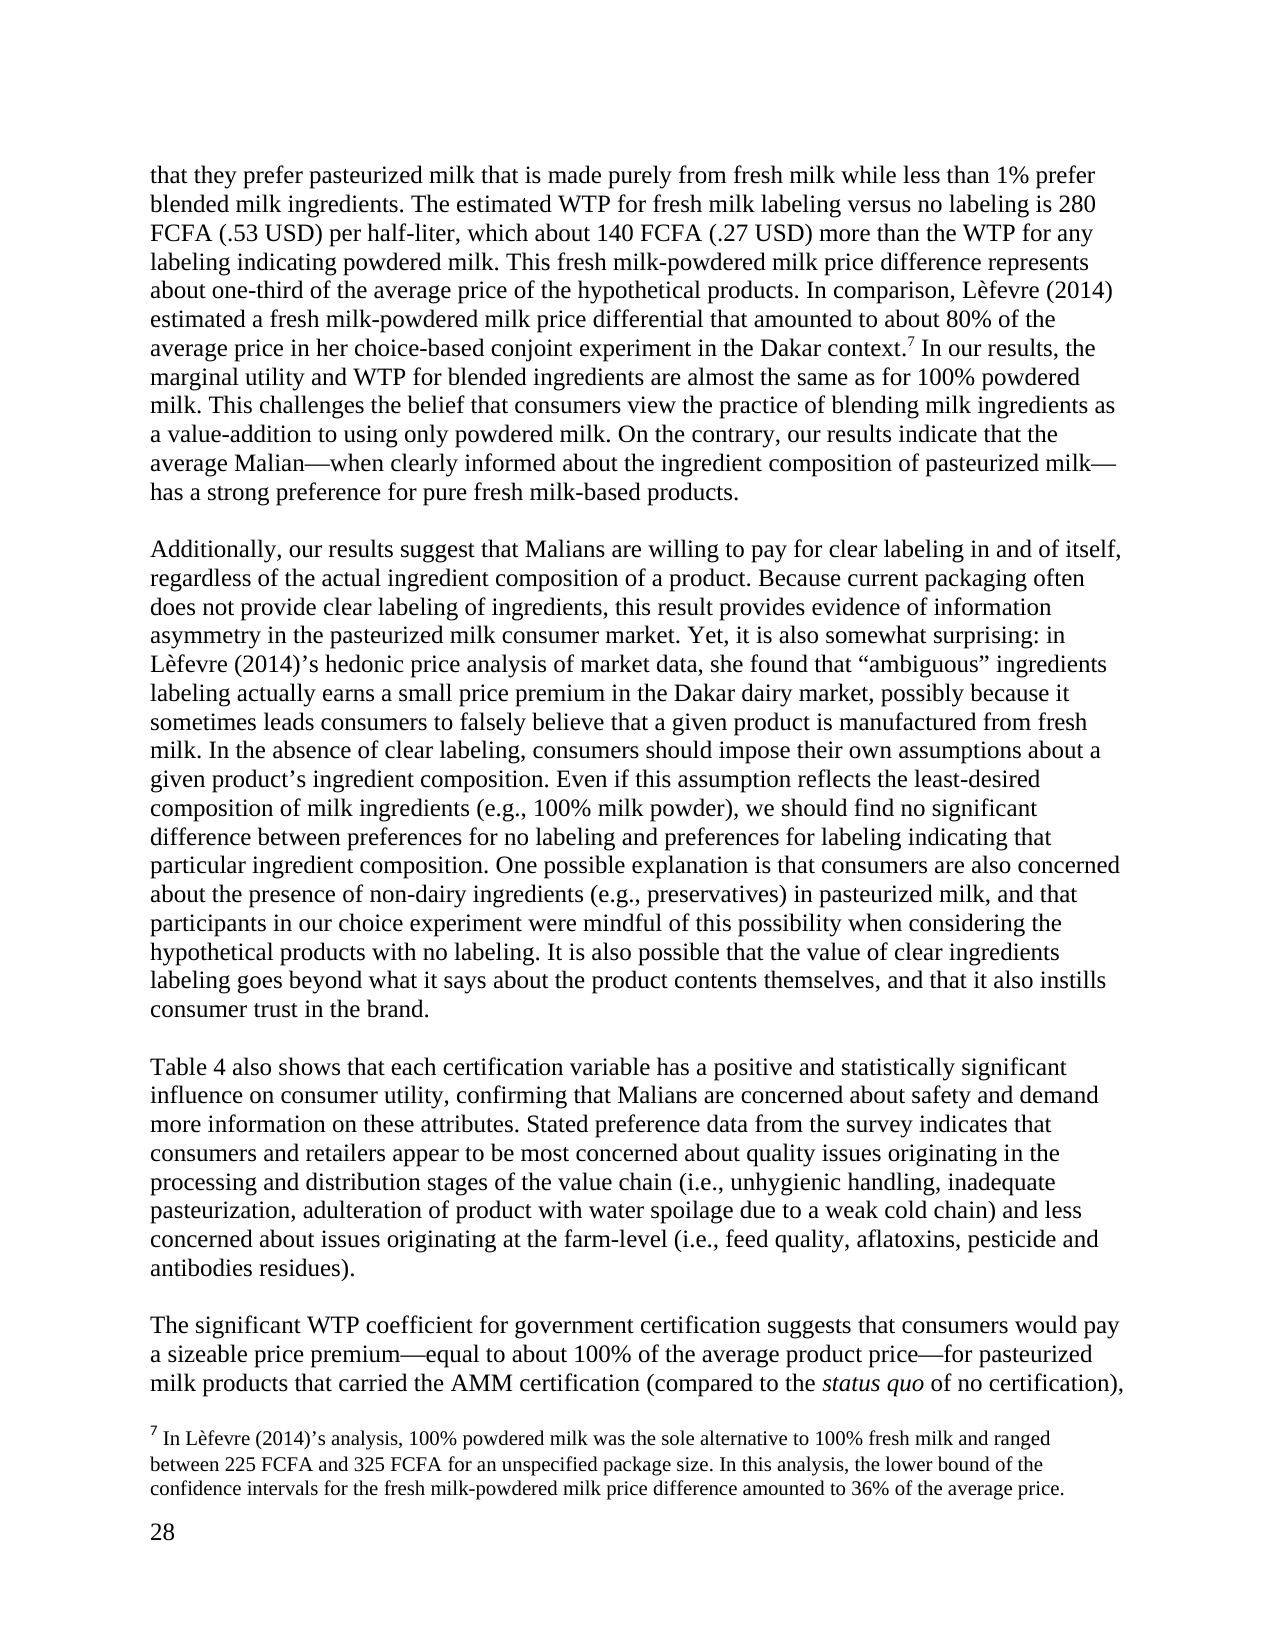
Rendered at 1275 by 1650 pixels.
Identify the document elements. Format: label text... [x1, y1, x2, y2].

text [150, 161, 1125, 506]
text Additionally, our results suggest that Malians are willing to pay for clear labeling in and of itself, regardless of the actual ingredient composition of a product. Because current packaging often does not provide clear labeling of ingredients, this result provides evidence of information asymmetry in the pasteurized milk consumer market. Yet, it is also somewhat surprising: in Lèfevre (2014)’s hedonic price analysis of market data, she found that “ambiguous” ingredients labeling actually earns a small price premium in the Dakar dairy market, possibly because it sometimes leads consumers to falsely believe that a given product is manufactured from fresh milk. In the absence of clear labeling, consumers should impose their own assumptions about a given product’s ingredient composition. Even if this assumption reflects the least-desired composition of milk ingredients (e.g., 100% milk powder), we should find no significant difference between preferences for no labeling and preferences for labeling indicating that particular ingredient composition. One possible explanation is that consumers are also concerned about the presence of non-dairy ingredients (e.g., preservatives) in pasteurized milk, and that participants in our choice experiment were mindful of this possibility when considering the hypothetical products with no labeling. It is also possible that the value of clear ingredients labeling goes beyond what it says about the product contents themselves, and that it also instills consumer trust in the brand. [150, 534, 1125, 1023]
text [150, 1311, 1125, 1397]
text Table 4 also shows that each certification variable has a positive and statistically significant influence on consumer utility, confirming that Malians are concerned about safety and demand more information on these attributes. Stated preference data from the survey indicates that consumers and retailers appear to be most concerned about quality issues originating in the processing and distribution stages of the value chain (i.e., unhygienic handling, inadequate pasteurization, adulteration of product with water spoilage due to a weak cold chain) and less concerned about issues originating at the farm-level (i.e., feed quality, aflatoxins, pesticide and antibodies residues). [150, 1052, 1125, 1282]
